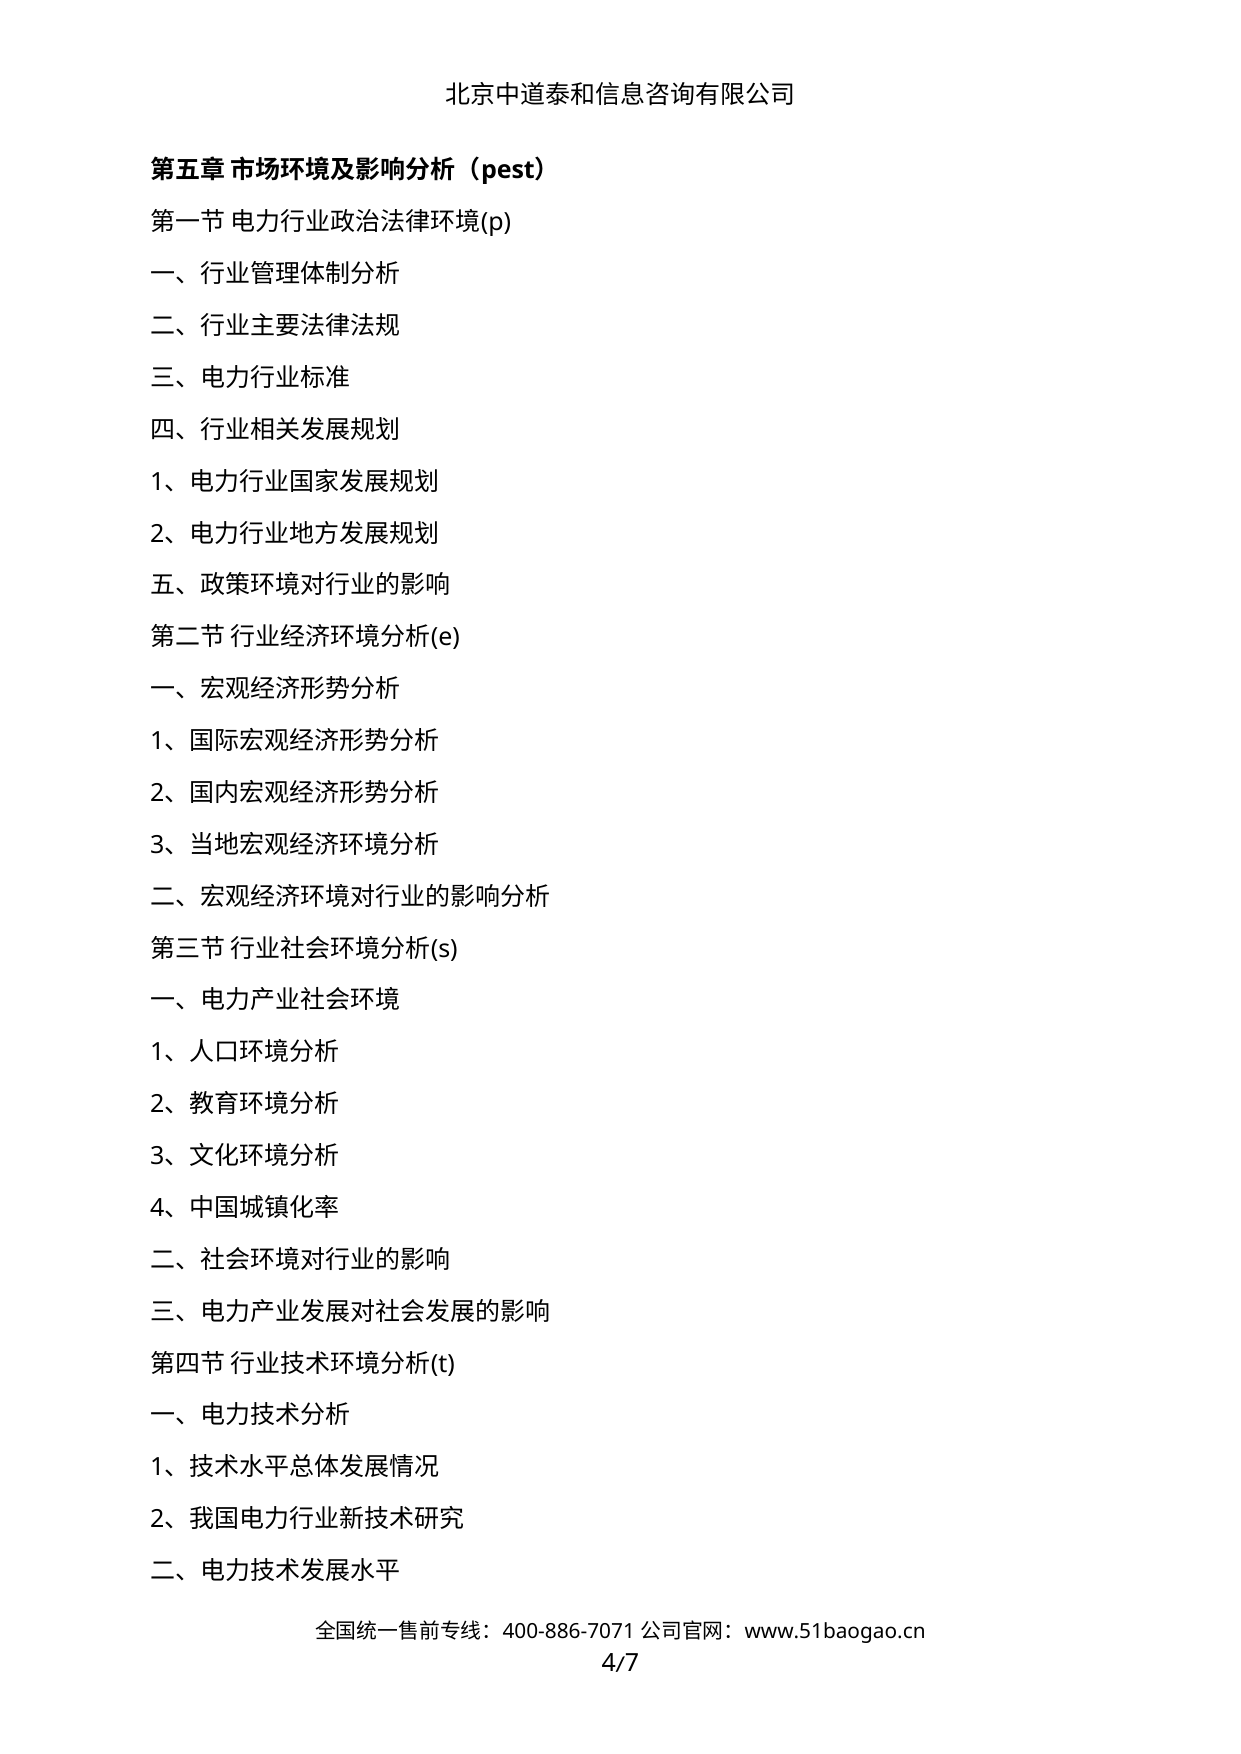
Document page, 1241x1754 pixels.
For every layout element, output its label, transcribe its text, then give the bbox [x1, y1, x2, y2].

text 4、中国城镇化率 [150, 1187, 1090, 1224]
text 第一节 电力行业政治法律环境(p) [150, 202, 1090, 238]
text 五、政策环境对行业的影响 [150, 565, 1090, 601]
text 2、教育环境分析 [150, 1084, 1090, 1120]
text 1、电力行业国家发展规划 [150, 461, 1090, 497]
text 第三节 行业社会环境分析(s) [150, 928, 1090, 964]
text 二、电力技术发展水平 [150, 1551, 1090, 1587]
text 一、电力产业社会环境 [150, 980, 1090, 1016]
text 二、行业主要法律法规 [150, 306, 1090, 342]
text 三、电力行业标准 [150, 357, 1090, 394]
text 第四节 行业技术环境分析(t) [150, 1343, 1090, 1379]
text 一、行业管理体制分析 [150, 254, 1090, 290]
text 2、我国电力行业新技术研究 [150, 1499, 1090, 1535]
text 三、电力产业发展对社会发展的影响 [150, 1291, 1090, 1327]
text 2、国内宏观经济形势分析 [150, 772, 1090, 809]
text 第五章 市场环境及影响分析（pest） [150, 150, 1090, 186]
text 一、宏观经济形势分析 [150, 669, 1090, 705]
text 二、社会环境对行业的影响 [150, 1239, 1090, 1276]
text 一、电力技术分析 [150, 1395, 1090, 1431]
text 3、文化环境分析 [150, 1136, 1090, 1172]
text 二、宏观经济环境对行业的影响分析 [150, 876, 1090, 912]
text 1、人口环境分析 [150, 1032, 1090, 1068]
text 1、国际宏观经济形势分析 [150, 721, 1090, 757]
text 2、电力行业地方发展规划 [150, 513, 1090, 549]
text 3、当地宏观经济环境分析 [150, 824, 1090, 861]
text 四、行业相关发展规划 [150, 409, 1090, 446]
text 1、技术水平总体发展情况 [150, 1447, 1090, 1483]
text 第二节 行业经济环境分析(e) [150, 617, 1090, 653]
